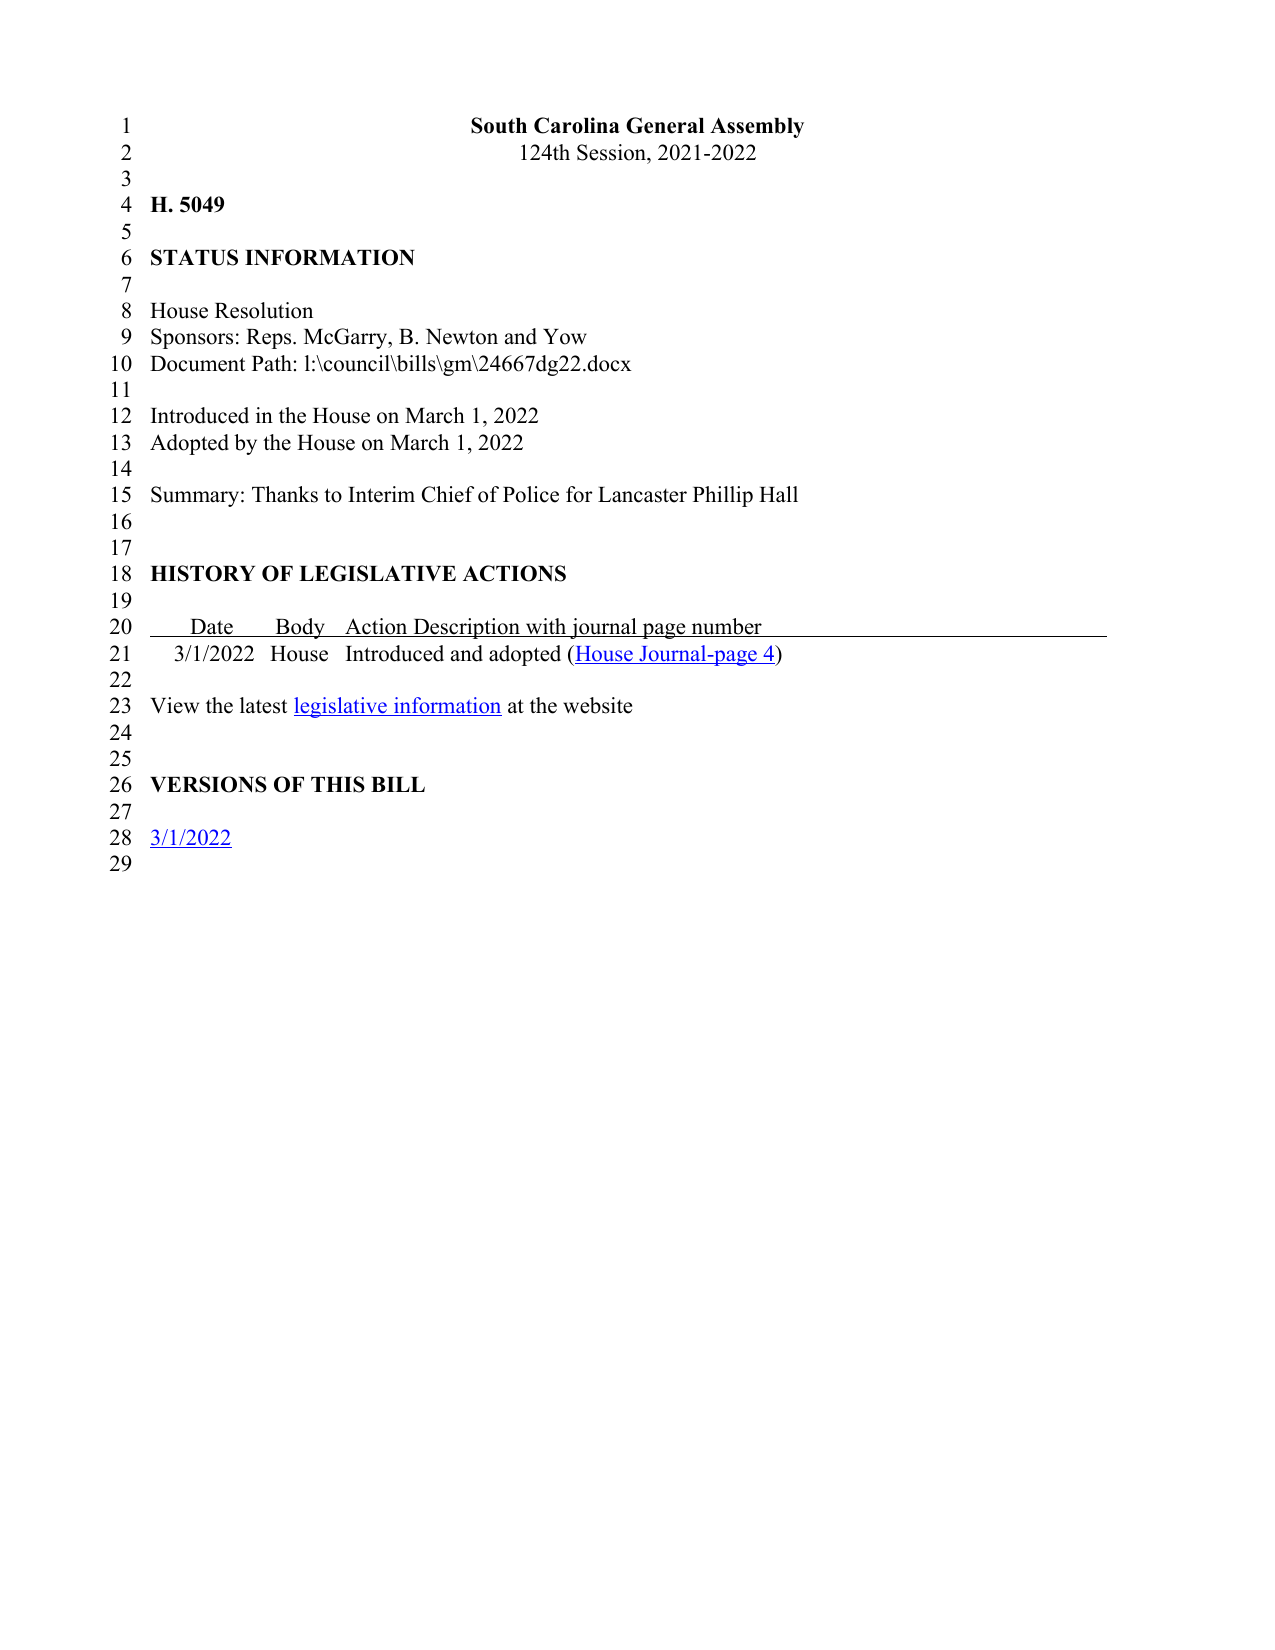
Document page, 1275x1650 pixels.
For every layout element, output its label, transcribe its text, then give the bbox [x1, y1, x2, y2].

text Date Body Action Description with journal page number [150, 613, 1125, 639]
text House Resolution [150, 297, 1125, 323]
text H. 5049 [150, 192, 1125, 218]
text 124th Session, 2021-2022 [150, 139, 1125, 165]
text Sponsors: Reps. McGarry, B. Newton and Yow [150, 323, 1125, 350]
text Document Path: l:\council\bills\gm\24667dg22.docx [150, 350, 1125, 376]
text View the latest legislative information at the website [150, 692, 1125, 719]
text HISTORY OF LEGISLATIVE ACTIONS [150, 561, 1125, 587]
text Summary: Thanks to Interim Chief of Police for Lancaster Phillip Hall [150, 481, 1125, 508]
text 3/1/2022 House Introduced and adopted (House Journal-page 4) [150, 639, 1125, 666]
text Introduced in the House on March 1, 2022 [150, 402, 1125, 429]
text STATUS INFORMATION [150, 244, 1125, 271]
text South Carolina General Assembly [150, 112, 1125, 139]
text 3/1/2022 [150, 824, 1125, 850]
text Adopted by the House on March 1, 2022 [150, 429, 1125, 455]
text VERSIONS OF THIS BILL [150, 771, 1125, 798]
